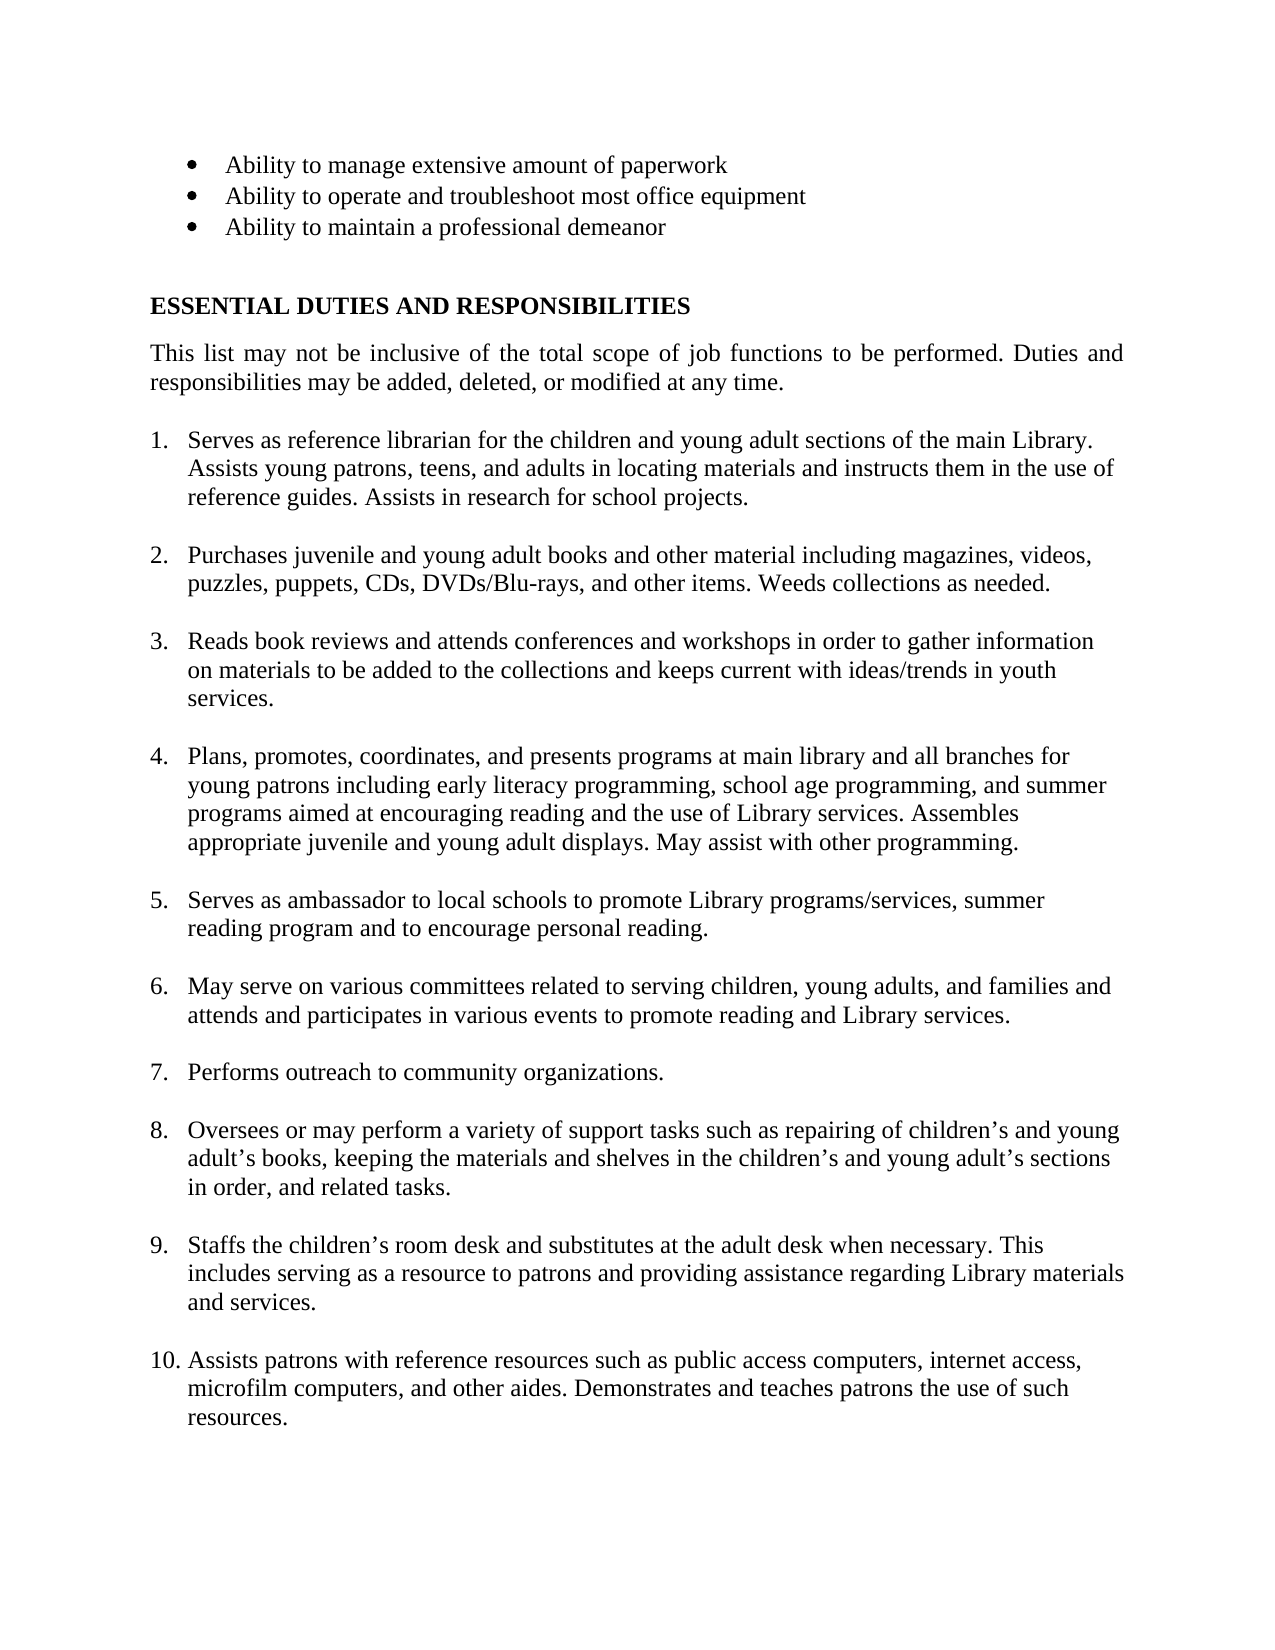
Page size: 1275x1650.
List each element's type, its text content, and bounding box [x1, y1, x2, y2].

text ESSENTIAL DUTIES AND RESPONSIBILITIES [150, 291, 1125, 319]
list Performs outreach to community organizations. [150, 1057, 1125, 1086]
list May serve on various committees related to serving children, young adults, and families and attends and participates in various events to promote reading and Library services. [150, 971, 1125, 1028]
list Oversees or may perform a variety of support tasks such as repairing of children’s and young adult’s books, keeping the materials and shelves in the children’s and young adult’s sections in order, and related tasks. [150, 1115, 1125, 1201]
list Ability to maintain a professional demeanor [187, 212, 1125, 241]
list Reads book reviews and attends conferences and workshops in order to gather information on materials to be added to the collections and keeps current with ideas/trends in youth services. [150, 626, 1125, 712]
list Ability to manage extensive amount of paperwork [187, 150, 1125, 179]
list Serves as reference librarian for the children and young adult sections of the main Library. Assists young patrons, teens, and adults in locating materials and instructs them in the use of reference guides. Assists in research for school projects. [150, 425, 1125, 511]
list Ability to operate and troubleshoot most office equipment [187, 181, 1125, 210]
text This list may not be inclusive of the total scope of job functions to be performed. Duties and responsibilities may be added, deleted, or modified at any time. [150, 338, 1125, 396]
list Serves as ambassador to local schools to promote Library programs/services, summer reading program and to encourage personal reading. [150, 885, 1125, 942]
list Purchases juvenile and young adult books and other material including magazines, videos, puzzles, puppets, CDs, DVDs/Blu-rays, and other items. Weeds collections as needed. [150, 540, 1125, 597]
list Assists patrons with reference resources such as public access computers, internet access, microfilm computers, and other aides. Demonstrates and teaches patrons the use of such resources. [150, 1345, 1125, 1431]
list Staffs the children’s room desk and substitutes at the adult desk when necessary. This includes serving as a resource to patrons and providing assistance regarding Library materials and services. [150, 1230, 1125, 1316]
list Plans, promotes, coordinates, and presents programs at main library and all branches for young patrons including early literacy programming, school age programming, and summer programs aimed at encouraging reading and the use of Library services. Assembles appropriate juvenile and young adult displays. May assist with other programming. [150, 741, 1125, 856]
